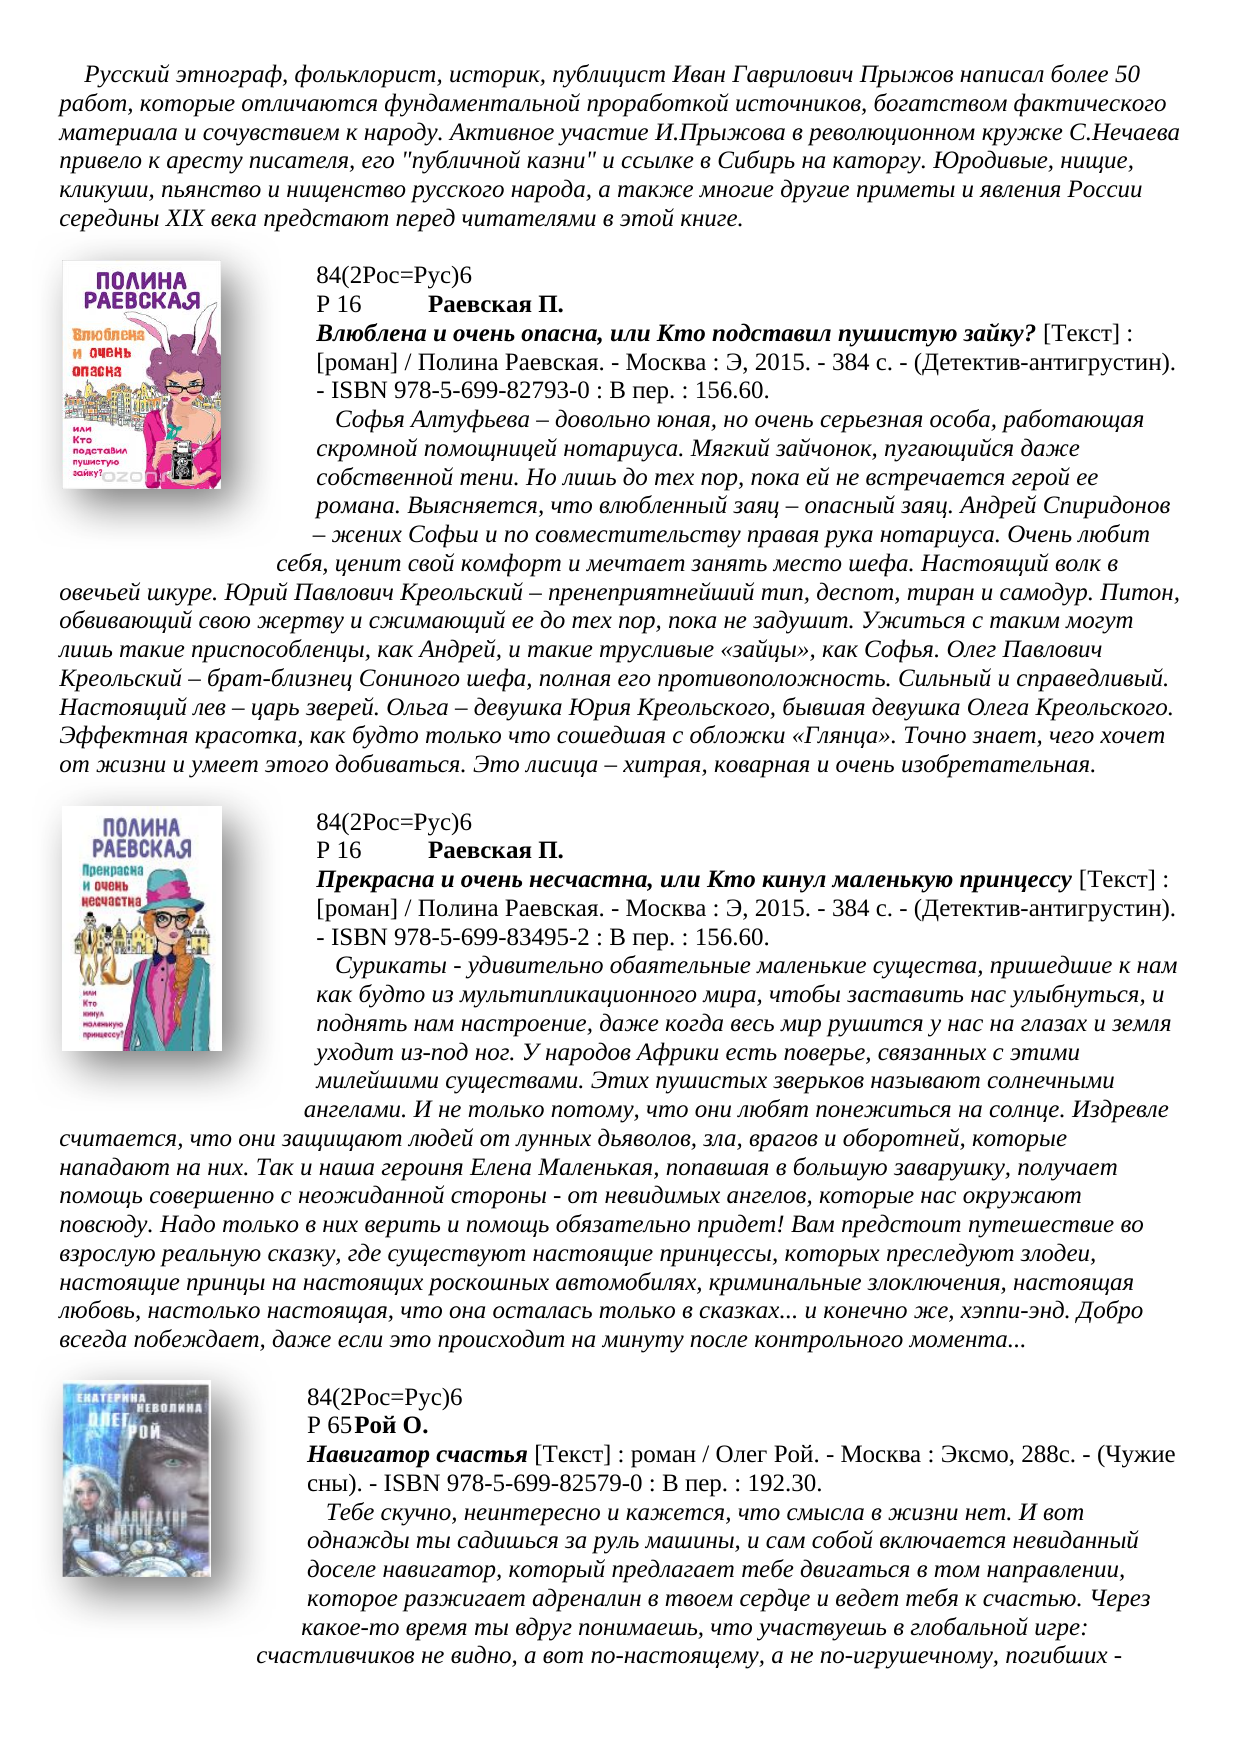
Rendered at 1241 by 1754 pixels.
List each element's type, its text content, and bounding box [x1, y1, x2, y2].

picture [62, 1380, 211, 1577]
text 84(2Рос=Рус)6 Р 16 Раевская П. Прекрасна и очень несчастна, или Кто кинул маленькую принцессу [Текст] : [роман] / Полина Раевская. - Москва : Э, 2015. - 384 с. - (Детектив-антигрустин). - ISBN 978-5-699-83495-2 : В пер. : 156.60. Сурикаты - удивительно обаятельные маленькие существа, пришедшие к нам как будто из мультипликационного мира, чтобы заставить нас улыбнуться, и поднять нам настроение, даже когда весь мир рушится у нас на глазах и земля уходит из-под ног. У народов Африки есть поверье, связанных с этими милейшими существами. Этих пушистых зверьков называют солнечными ангелами. И не только потому, что они любят понежиться на солнце. Издревле считается, что они защищают людей от лунных дьяволов, зла, врагов и оборотней, которые нападают на них. Так и наша героиня Елена Маленькая, попавшая в большую заварушку, получает помощь совершенно с неожиданной стороны - от невидимых ангелов, которые нас окружают повсюду. Надо только в них верить и помощь обязательно придет! Вам предстоит путешествие во взрослую реальную сказку, где существуют настоящие принцессы, которых преследуют злодеи, настоящие принцы на настоящих роскошных автомобилях, криминальные злоключения, настоящая любовь, настолько настоящая, что она осталась только в сказках... и конечно же, хэппи-энд. Добро всегда побеждает, даже если это происходит на минуту после контрольного момента... [59, 807, 1181, 1353]
picture [62, 806, 222, 1051]
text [59, 1382, 1181, 1669]
text 84(2Рос=Рус)6 Р 16 Раевская П. Влюблена и очень опасна, или Кто подставил пушистую зайку? [Текст] : [роман] / Полина Раевская. - Москва : Э, 2015. - 384 с. - (Детектив-антигрустин). - ISBN 978-5-699-82793-0 : В пер. : 156.60. Софья Алтуфьева – довольно юная, но очень серьезная особа, работающая скромной помощницей нотариуса. Мягкий зайчонок, пугающийся даже собственной тени. Но лишь до тех пор, пока ей не встречается герой ее романа. Выясняется, что влюбленный заяц – опасный заяц. Андрей Спиридонов – жених Софьи и по совместительству правая рука нотариуса. Очень любит себя, ценит свой комфорт и мечтает занять место шефа. Настоящий волк в овечьей шкуре. Юрий Павлович Креольский – пренеприятнейший тип, деспот, тиран и самодур. Питон, обвивающий свою жертву и сжимающий ее до тех пор, пока не задушит. Ужиться с таким могут лишь такие приспособленцы, как Андрей, и такие трусливые «зайцы», как Софья. Олег Павлович Креольский – брат-близнец Сониного шефа, полная его противоположность. Сильный и справедливый. Настоящий лев – царь зверей. Ольга – девушка Юрия Креольского, бывшая девушка Олега Креольского. Эффектная красотка, как будто только что сошедшая с обложки «Глянца». Точно знает, чего хочет от жизни и умеет этого добиваться. Это лисица – хитрая, коварная и очень изобретательная. [59, 260, 1181, 778]
picture [62, 260, 221, 489]
